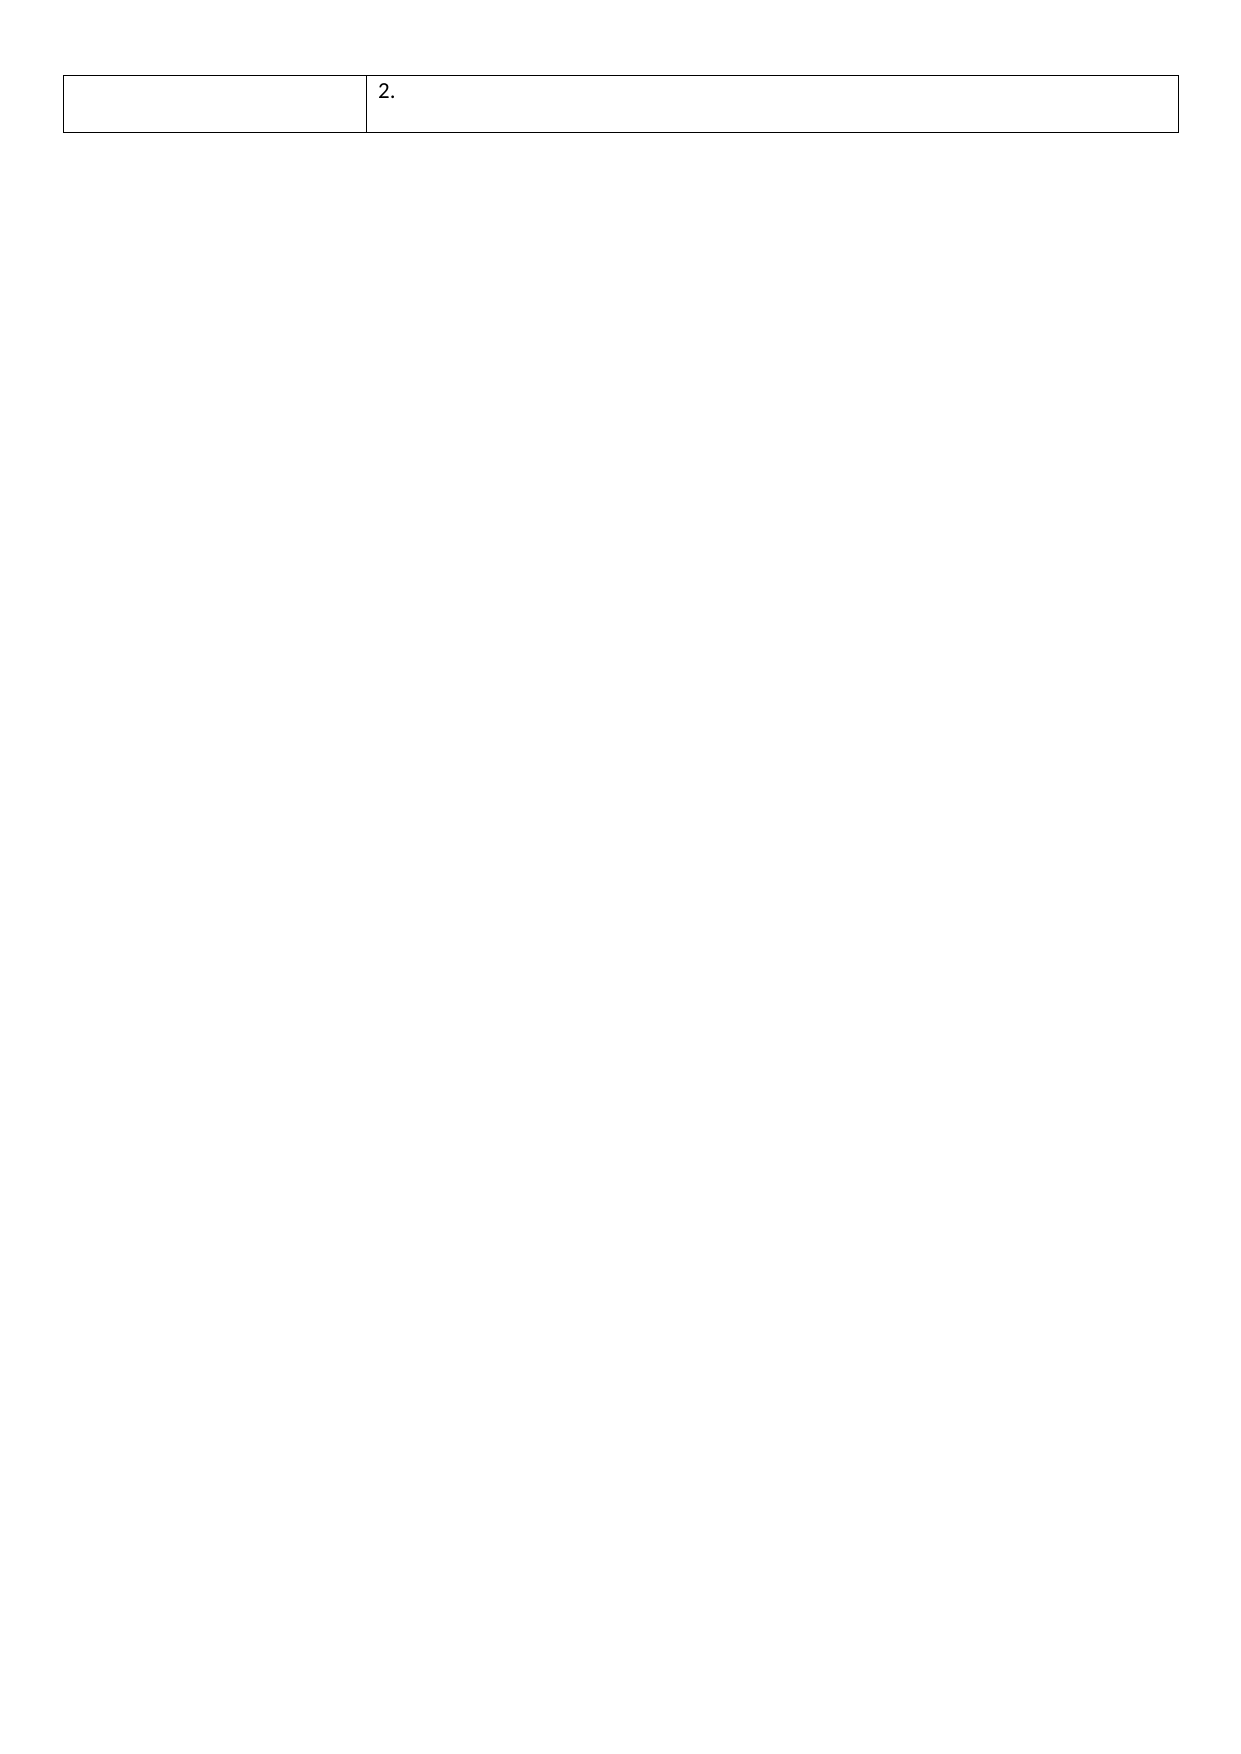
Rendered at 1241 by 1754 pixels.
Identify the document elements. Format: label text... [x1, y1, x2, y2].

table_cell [64, 76, 366, 132]
table_cell 1. 2. [367, 76, 1178, 132]
